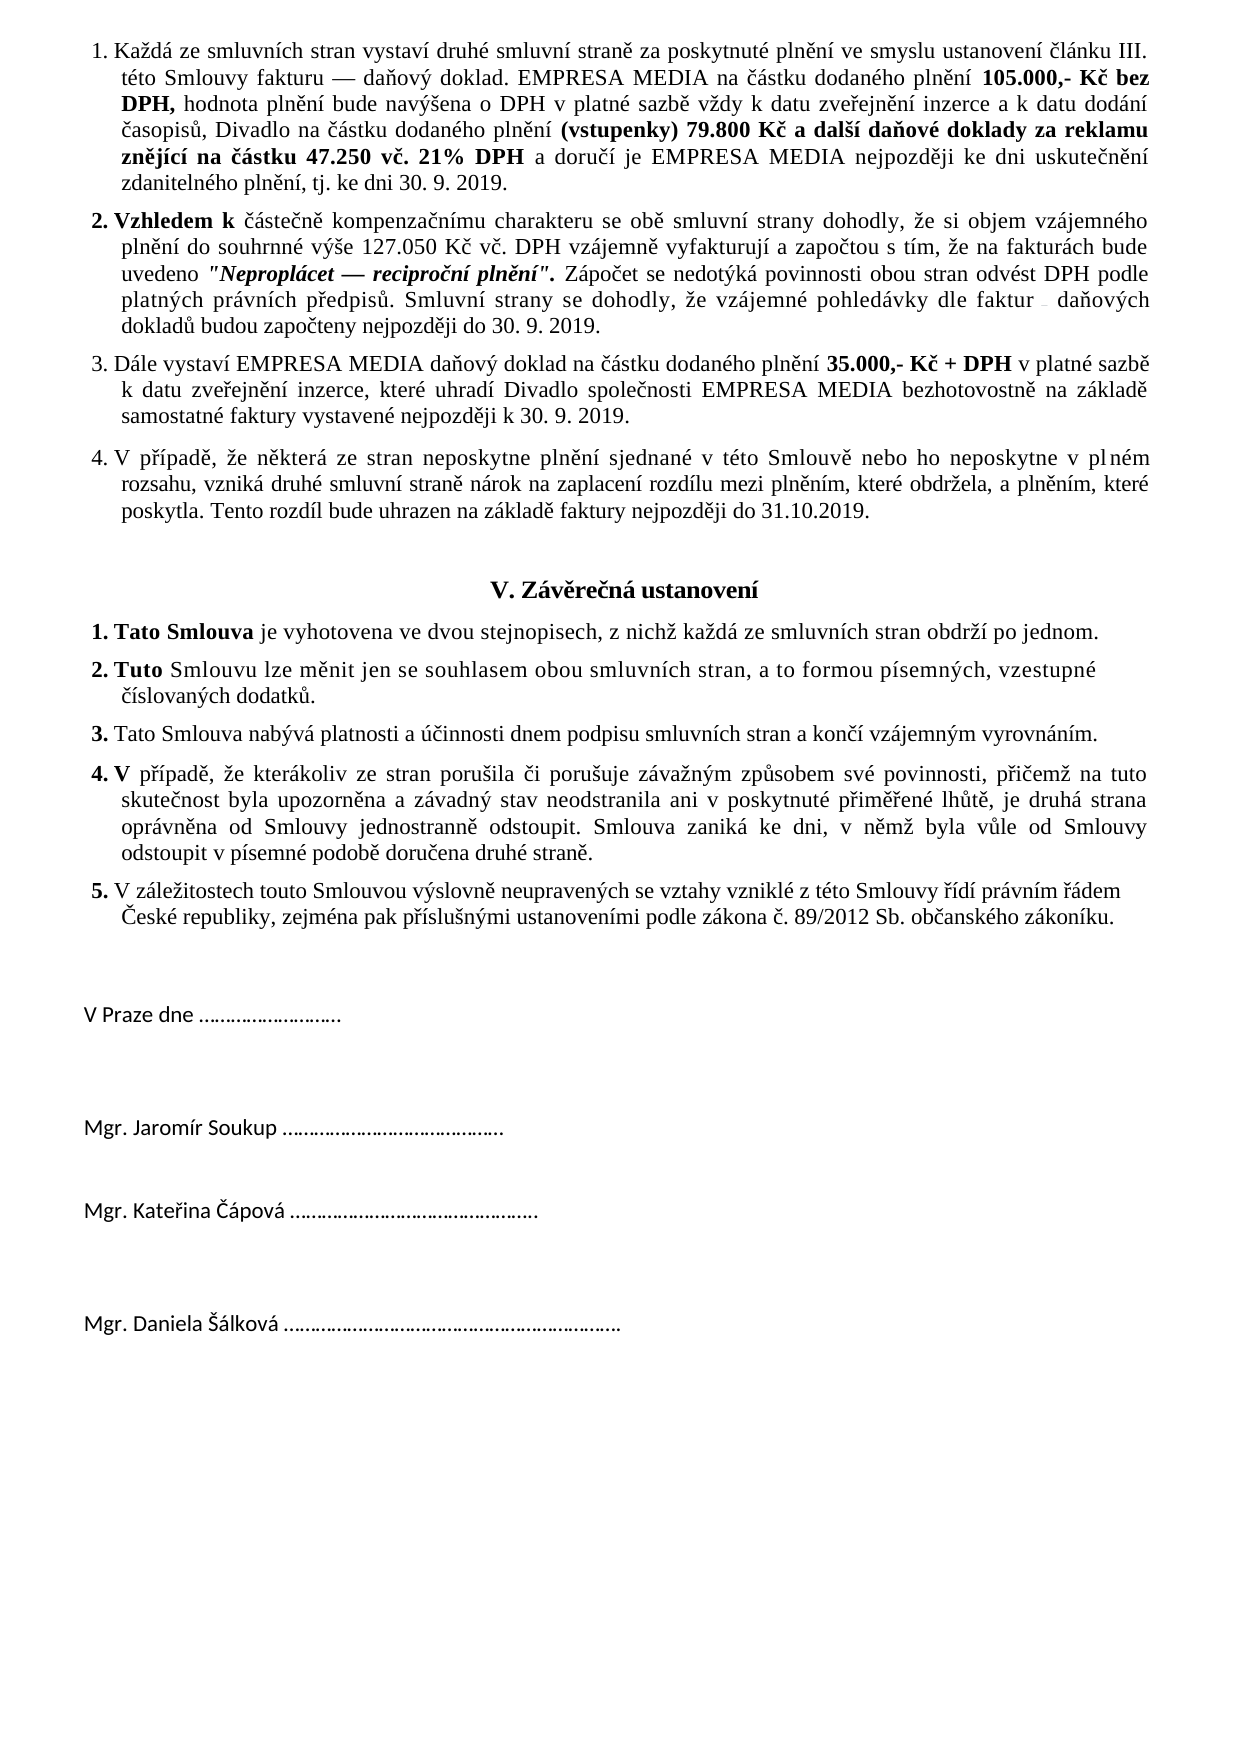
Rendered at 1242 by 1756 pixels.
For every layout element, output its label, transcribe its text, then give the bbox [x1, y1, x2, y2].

list Tato Smlouva nabývá platnosti a účinnosti dnem podpisu smluvních stran a končí vzájemným vyrovnáním. [91, 720, 1165, 746]
list V případě, že některá ze stran neposkytne plnění sjednané v této Smlouvě nebo ho neposkytne v plném rozsahu, vzniká druhé smluvní straně nárok na zaplacení rozdílu mezi plněním, které obdržela, a plněním, které poskytla. Tento rozdíl bude uhrazen na základě faktury nejpozději do 31.10.2019. [91, 444, 1150, 523]
list V záležitostech touto Smlouvou výslovně neupravených se vztahy vzniklé z této Smlouvy řídí právním řádem České republiky, zejména pak příslušnými ustanoveními podle zákona č. 89/2012 Sb. občanského zákoníku. [91, 877, 1150, 929]
list Tuto Smlouvu lze měnit jen se souhlasem obou smluvních stran, a to formou písemných, vzestupné číslovaných dodatků. [91, 656, 1150, 708]
list V případě, že kterákoliv ze stran porušila či porušuje závažným způsobem své povinnosti, přičemž na tuto skutečnost byla upozorněna a závadný stav neodstranila ani v poskytnuté přiměřené lhůtě, je druhá strana oprávněna od Smlouvy jednostranně odstoupit. Smlouva zaniká ke dni, v němž byla vůle od Smlouvy odstoupit v písemné podobě doručena druhé straně. [91, 760, 1150, 866]
text V. Závěrečná ustanovení [83, 578, 1165, 603]
text Mgr. Kateřina Čápová ……………………………………….. [83, 1197, 1165, 1225]
text Mgr. Daniela Šálková ………………………………………………………. [83, 1309, 1165, 1337]
list Tato Smlouva je vyhotovena ve dvou stejnopisech, z nichž každá ze smluvních stran obdrží po jednom. [91, 618, 1165, 644]
list Dále vystaví EMPRESA MEDIA daňový doklad na částku dodaného plnění 35.000,- Kč + DPH v platné sazbě k datu zveřejnění inzerce, které uhradí Divadlo společnosti EMPRESA MEDIA bezhotovostně na základě samostatné faktury vystavené nejpozději k 30. 9. 2019. [91, 350, 1150, 429]
list Vzhledem k částečně kompenzačnímu charakteru se obě smluvní strany dohodly, že si objem vzájemného plnění do souhrnné výše 127.050 Kč vč. DPH vzájemně vyfakturují a započtou s tím, že na fakturách bude uvedeno "Neproplácet — reciproční plnění". Zápočet se nedotýká povinnosti obou stran odvést DPH podle platných právních předpisů. Smluvní strany se dohodly, že vzájemné pohledávky dle faktur — daňových dokladů budou započteny nejpozději do 30. 9. 2019. [91, 207, 1150, 339]
text Mgr. Jaromír Soukup …………………………………… [83, 1113, 1165, 1141]
list Každá ze smluvních stran vystaví druhé smluvní straně za poskytnuté plnění ve smyslu ustanovení článku III. této Smlouvy fakturu — daňový doklad. EMPRESA MEDIA na částku dodaného plnění 105.000,- Kč bez DPH, hodnota plnění bude navýšena o DPH v platné sazbě vždy k datu zveřejnění inzerce a k datu dodání časopisů, Divadlo na částku dodaného plnění (vstupenky) 79.800 Kč a další daňové doklady za reklamu znějící na částku 47.250 vč. 21% DPH a doručí je EMPRESA MEDIA nejpozději ke dni uskutečnění zdanitelného plnění, tj. ke dni 30. 9. 2019. [91, 37, 1150, 196]
text V Praze dne ……………………… [83, 1001, 1165, 1028]
